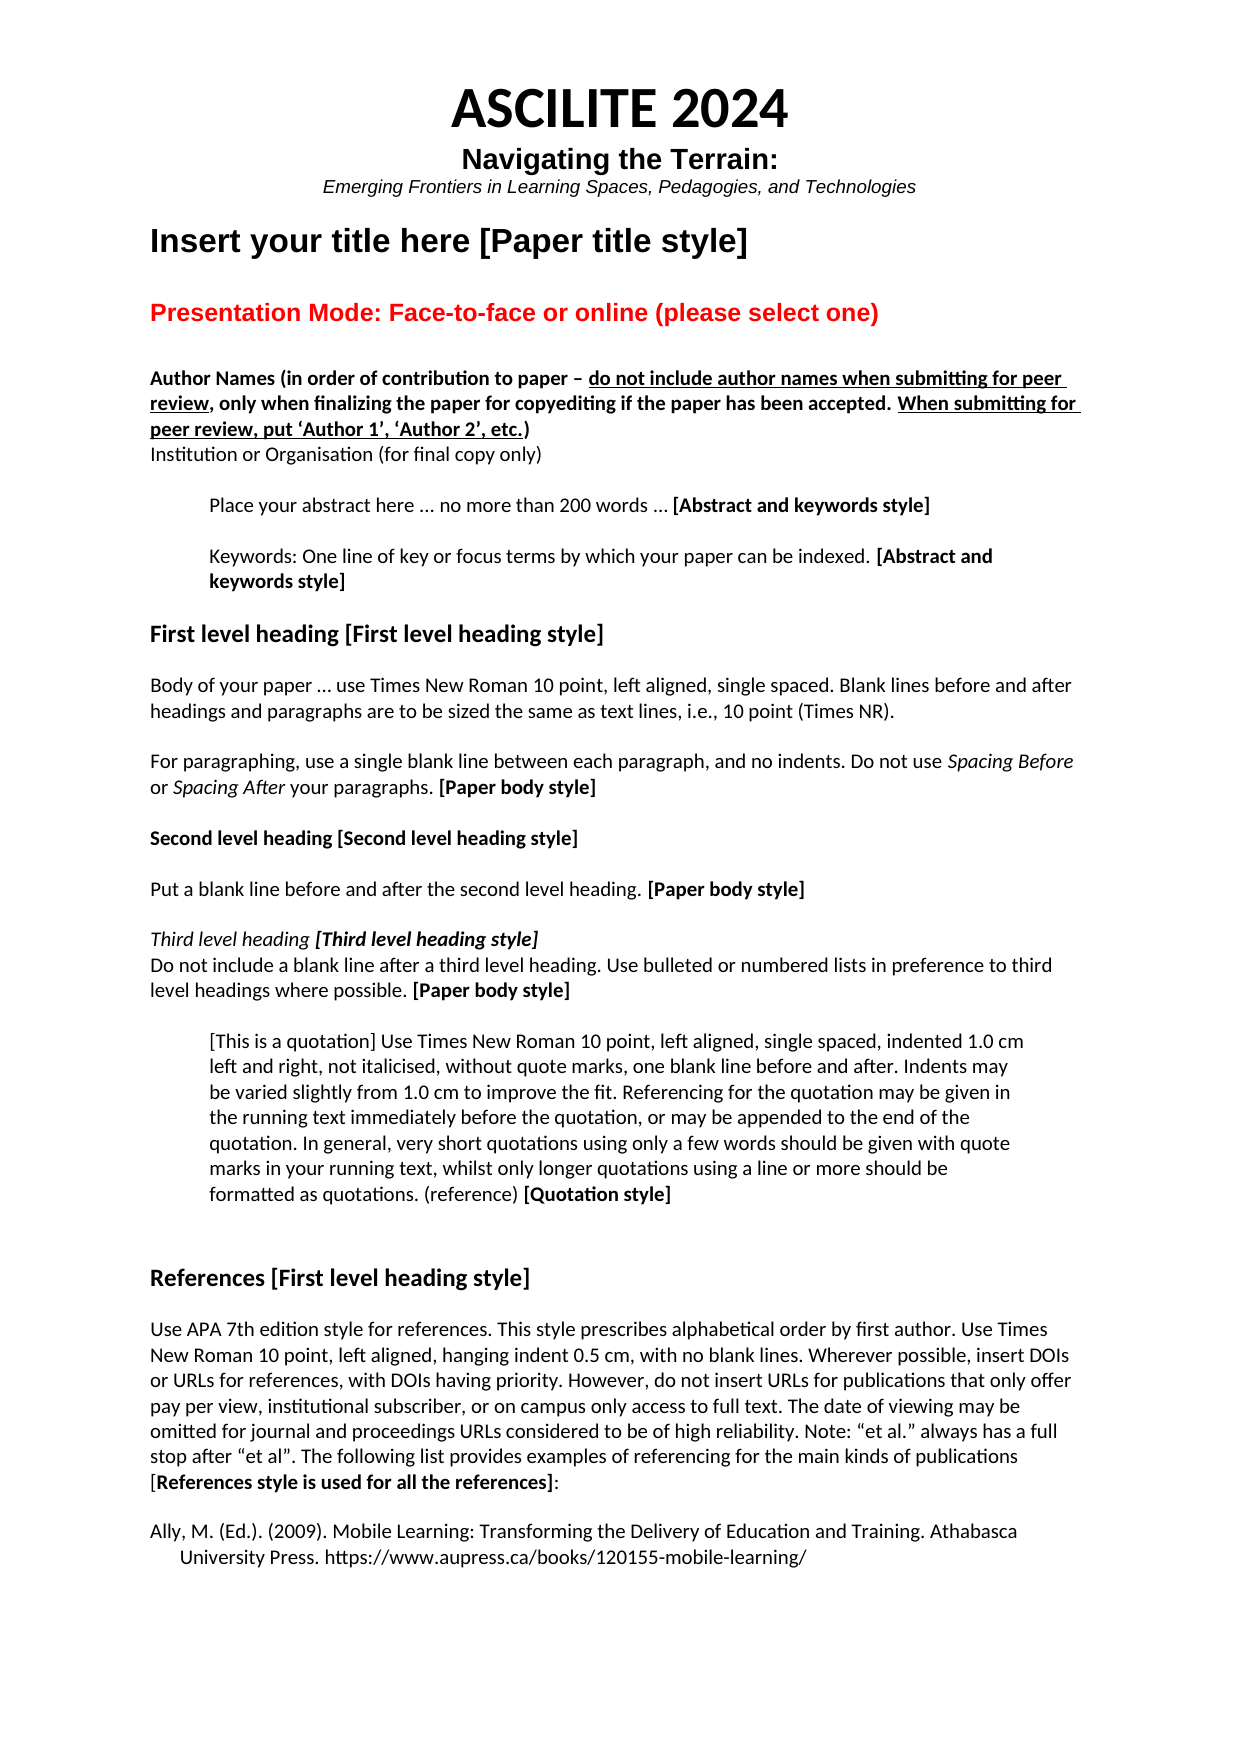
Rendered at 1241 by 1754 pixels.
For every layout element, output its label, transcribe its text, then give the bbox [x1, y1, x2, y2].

title Presentation Mode: Face-to-face or online (please select one) [150, 298, 1090, 327]
text Ally, M. (Ed.). (2009). Mobile Learning: Transforming the Delivery of Education and Training. Athabasca University Press. https://www.aupress.ca/books/120155-mobile-learning/ [150, 1519, 1090, 1569]
text For paragraphing, use a single blank line between each paragraph, and no indents. Do not use Spacing Before or Spacing After your paragraphs. [Paper body style] [150, 749, 1090, 799]
text Keywords: One line of key or focus terms by which your paper can be indexed. [Abstract and keywords style] [209, 543, 1032, 594]
text Do not include a blank line after a third level heading. Use bulleted or numbered lists in preference to third level headings where possible. [Paper body style] [150, 952, 1090, 1003]
text Body of your paper … use Times New Roman 10 point, left aligned, single spaced. Blank lines before and after headings and paragraphs are to be sized the same as text lines, i.e., 10 point (Times NR). [150, 672, 1090, 723]
subtitle Second level heading [Second level heading style] [150, 825, 1090, 850]
text Place your abstract here ... no more than 200 words … [Abstract and keywords style] [209, 492, 1032, 517]
text Put a blank line before and after the second level heading. [Paper body style] [150, 876, 1090, 901]
text [This is a quotation] Use Times New Roman 10 point, left aligned, single spaced, indented 1.0 cm left and right, not italicised, without quote marks, one blank line before and after. Indents may be varied slightly from 1.0 cm to improve the fit. Referencing for the quotation may be given in the running text immediately before the quotation, or may be appended to the end of the quotation. In general, very short quotations using only a few words should be given with quote marks in your running text, whilst only longer quotations using a line or more should be formatted as quotations. (reference) [Quotation style] [209, 1028, 1032, 1206]
text Use APA 7th edition style for references. This style prescribes alphabetical order by first author. Use Times New Roman 10 point, left aligned, hanging indent 0.5 cm, with no blank lines. Wherever possible, insert DOIs or URLs for references, with DOIs having priority. However, do not insert URLs for publications that only offer pay per view, institutional subscriber, or on campus only access to full text. The date of viewing may be omitted for journal and proceedings URLs considered to be of high reliability. Note: “et al.” always has a full stop after “et al”. The following list provides examples of referencing for the main kinds of publications [References style is used for all the references]: [150, 1317, 1090, 1494]
title Insert your title here [Paper title style] [150, 221, 1090, 259]
subtitle Author Names (in order of contribution to paper – do not include author names when submitting for peer review, only when finalizing the paper for copyediting if the paper has been accepted. When submitting for peer review, put ‘Author 1’, ‘Author 2’, etc.) [150, 365, 1090, 441]
subtitle Third level heading [Third level heading style] [150, 927, 1090, 952]
subtitle First level heading [First level heading style] [150, 618, 1090, 648]
text Institution or Organisation (for final copy only) [150, 441, 1090, 467]
subtitle References [First level heading style] [150, 1232, 1090, 1293]
